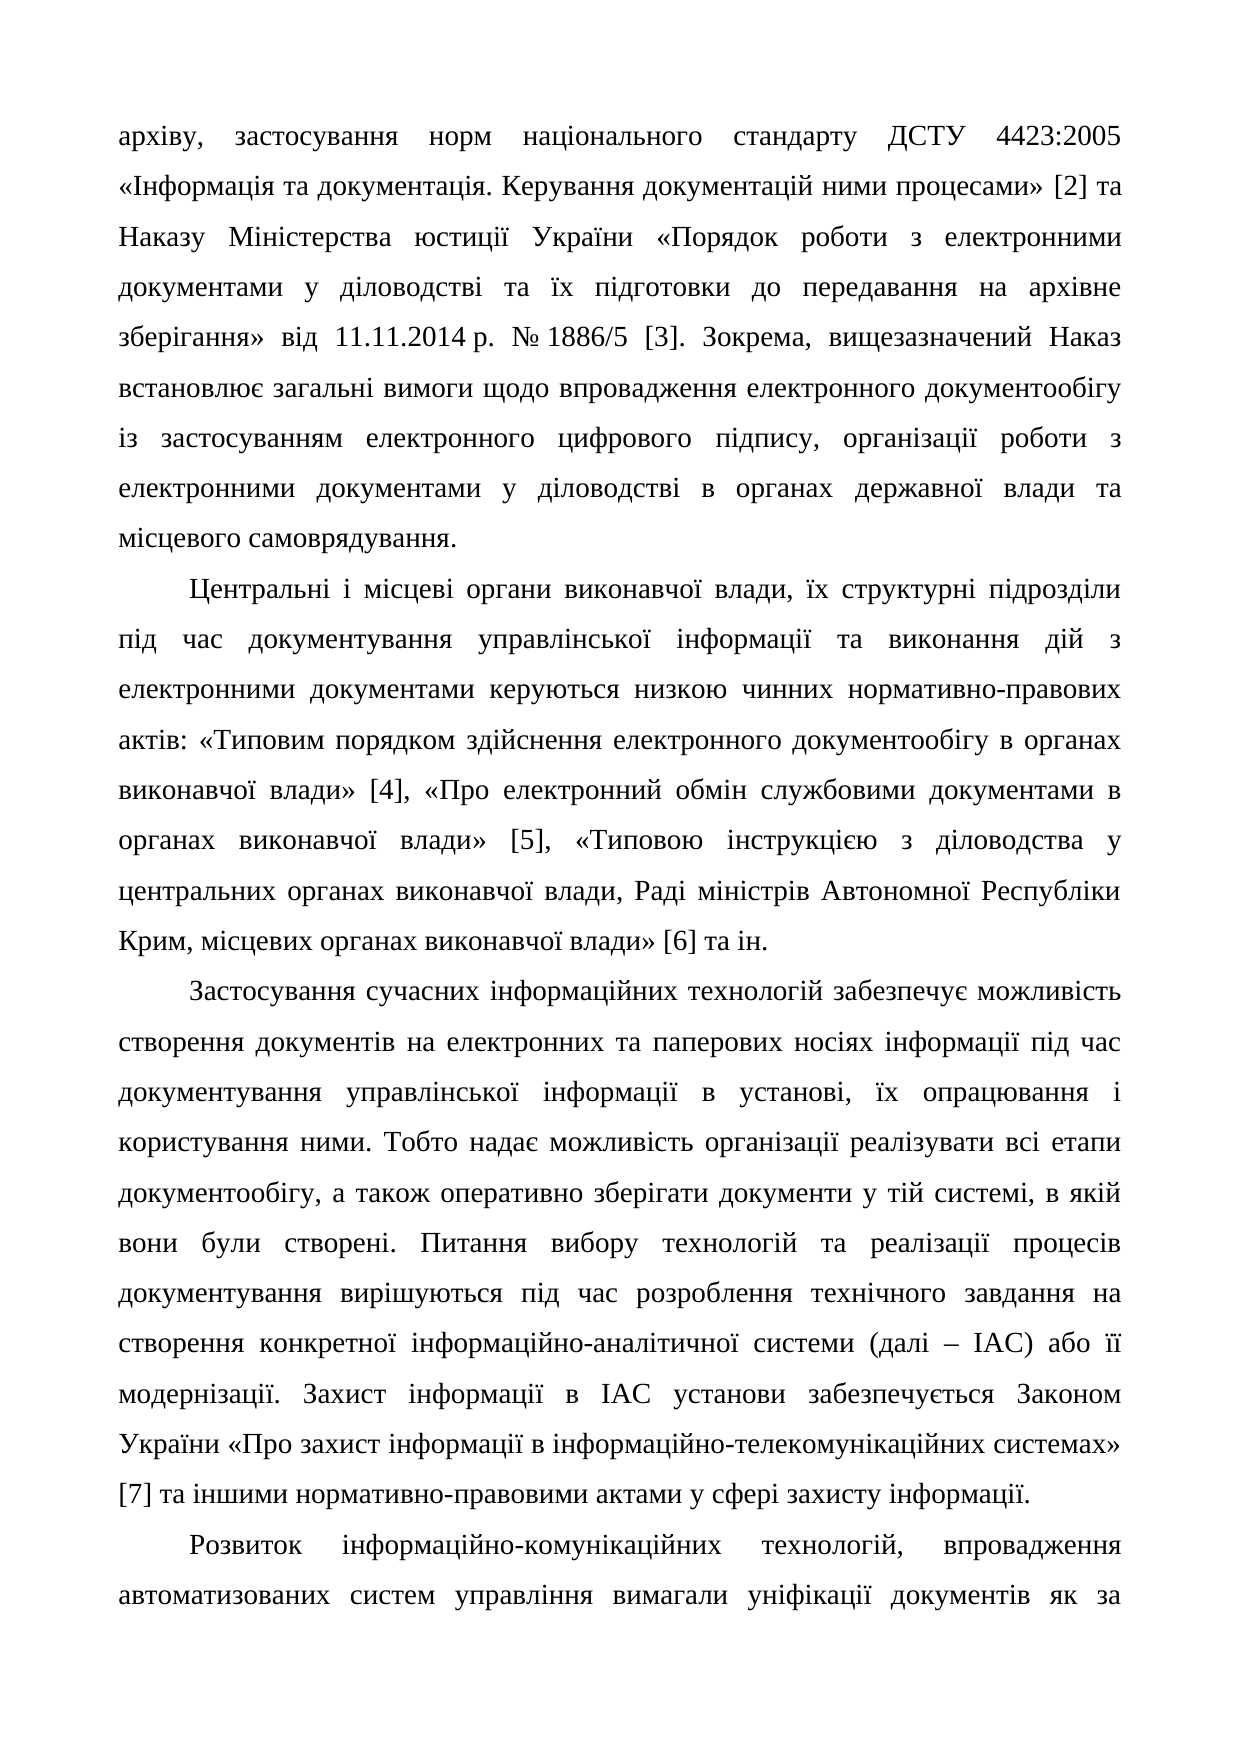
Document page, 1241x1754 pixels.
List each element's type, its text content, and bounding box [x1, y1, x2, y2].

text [118, 118, 1122, 554]
text Центральні і місцеві органи виконавчої влади, їх структурні підрозділи під час документування управлінської інформації та виконання дій з електронними документами керуються низкою чинних нормативно-правових актів: «Типовим порядком здійснення електронного документообігу в органах виконавчої влади» [4], «Про електронний обмін службовими документами в органах виконавчої влади» [5], «Типовою інструкцією з діловодства у центральних органах виконавчої влади, Раді міністрів Автономної Республіки Крим, місцевих органах виконавчої влади» [6] та ін. [118, 571, 1122, 957]
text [118, 1527, 1122, 1611]
text Застосування сучасних інформаційних технологій забезпечує можливість створення документів на електронних та паперових носіях інформації під час документування управлінської інформації в установі, їх опрацювання і користування ними. Тобто надає можливість організації реалізувати всі етапи документообігу, а також оперативно зберігати документи у тій системі, в якій вони були створені. Питання вибору технологій та реалізації процесів документування вирішуються під час розроблення технічного завдання на створення конкретної інформаційно-аналітичної системи (далі – ІАС) або її модернізації. Захист інформації в ІАС установи забезпечується Законом України «Про захист інформації в інформаційно-телекомунікаційних системах» [7] та іншими нормативно-правовими актами у сфері захисту інформації. [118, 973, 1122, 1510]
